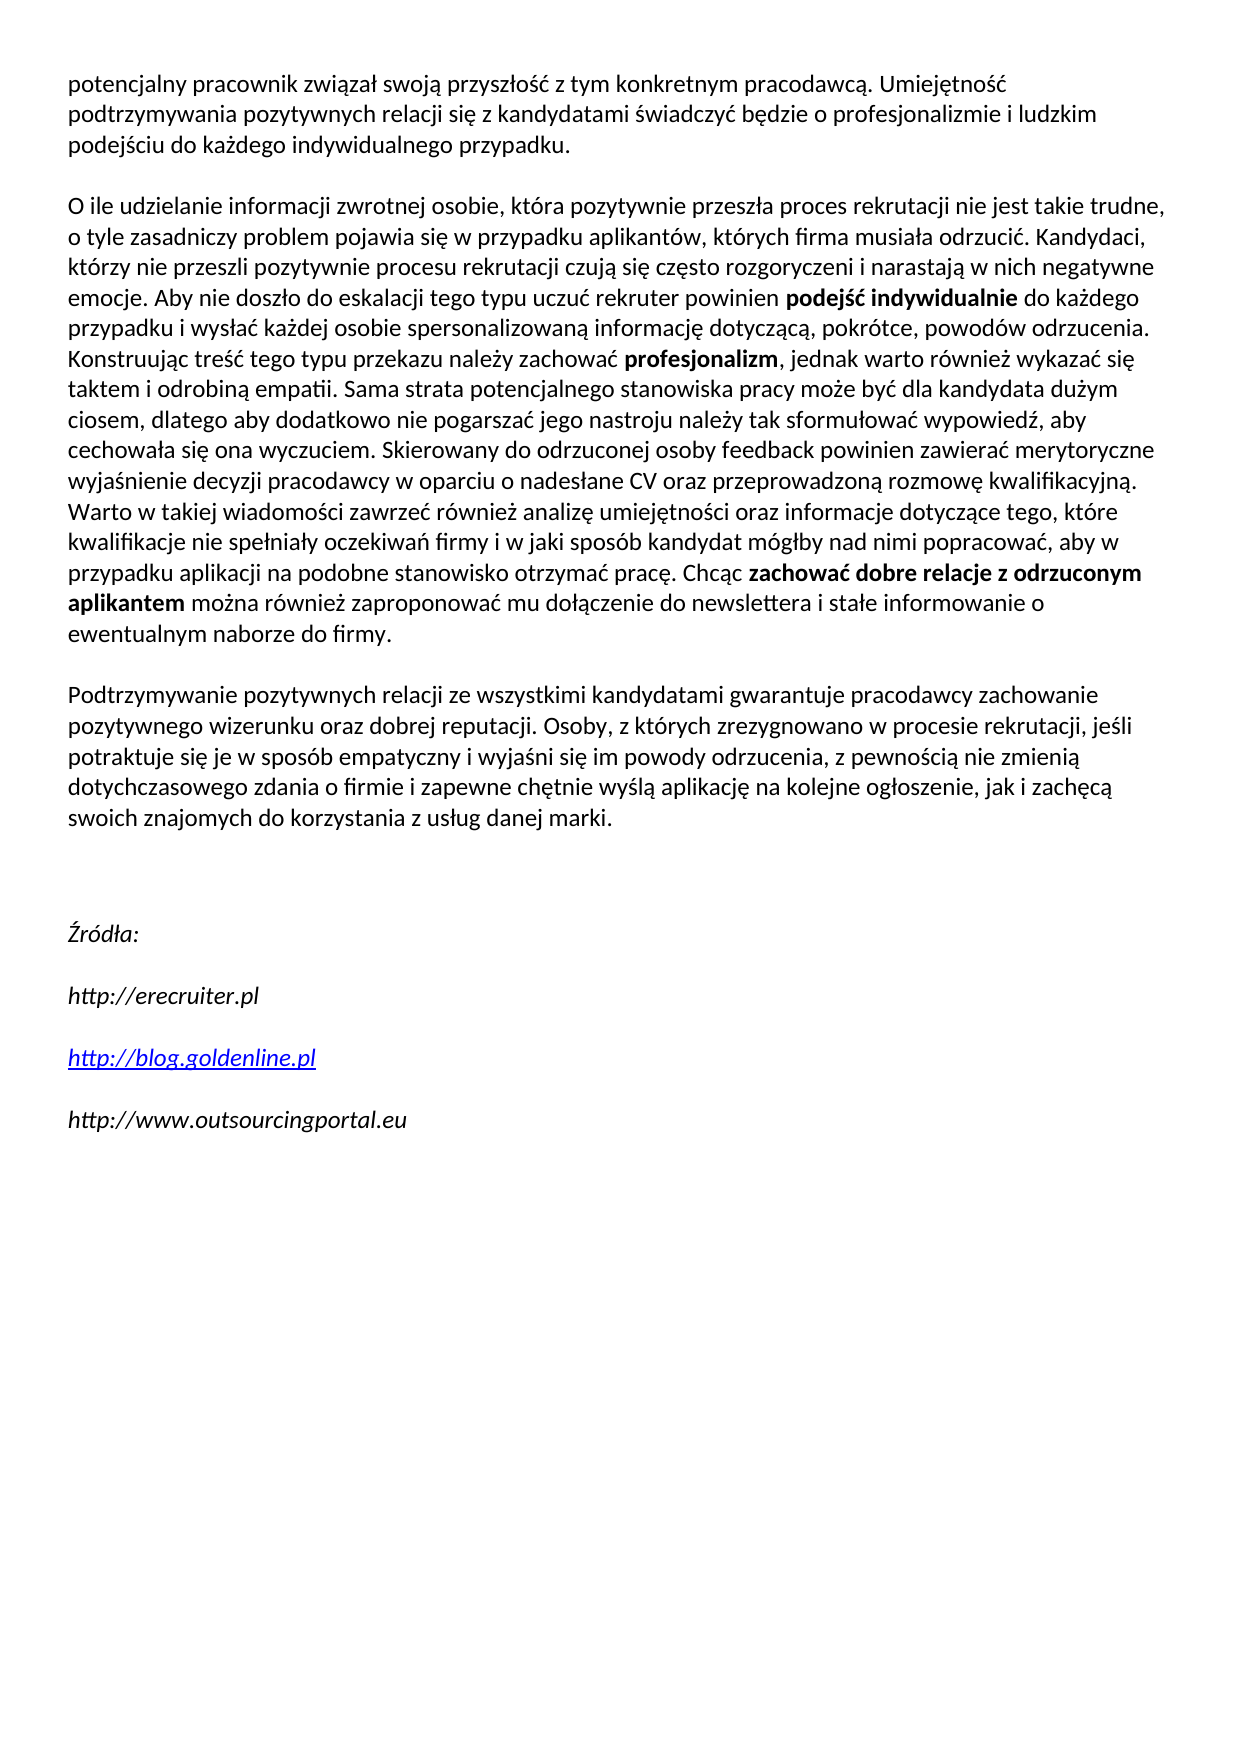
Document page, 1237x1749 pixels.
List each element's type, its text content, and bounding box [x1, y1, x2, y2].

text Źródła: [68, 919, 1169, 949]
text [68, 68, 1169, 159]
text Podtrzymywanie pozytywnych relacji ze wszystkimi kandydatami gwarantuje pracodawcy zachowanie pozytywnego wizerunku oraz dobrej reputacji. Osoby, z których zrezygnowano w procesie rekrutacji, jeśli potraktuje się je w sposób empatyczny i wyjaśni się im powody odrzucenia, z pewnością nie zmienią dotychczasowego zdania o firmie i zapewne chętnie wyślą aplikację na kolejne ogłoszenie, jak i zachęcą swoich znajomych do korzystania z usług danej marki. [68, 679, 1169, 832]
text http://www.outsourcingportal.eu [68, 1104, 1169, 1134]
text http://blog.goldenline.pl [68, 1042, 1169, 1073]
text http://erecruiter.pl [68, 980, 1169, 1011]
text O ile udzielanie informacji zwrotnej osobie, która pozytywnie przeszła proces rekrutacji nie jest takie trudne, o tyle zasadniczy problem pojawia się w przypadku aplikantów, których firma musiała odrzucić. Kandydaci, którzy nie przeszli pozytywnie procesu rekrutacji czują się często rozgoryczeni i narastają w nich negatywne emocje. Aby nie doszło do eskalacji tego typu uczuć rekruter powinien podejść indywidualnie do każdego przypadku i wysłać każdej osobie spersonalizowaną informację dotyczącą, pokrótce, powodów odrzucenia. Konstruując treść tego typu przekazu należy zachować profesjonalizm, jednak warto również wykazać się taktem i odrobiną empatii. Sama strata potencjalnego stanowiska pracy może być dla kandydata dużym ciosem, dlatego aby dodatkowo nie pogarszać jego nastroju należy tak sformułować wypowiedź, aby cechowała się ona wyczuciem. Skierowany do odrzuconej osoby feedback powinien zawierać merytoryczne wyjaśnienie decyzji pracodawcy w oparciu o nadesłane CV oraz przeprowadzoną rozmowę kwalifikacyjną. Warto w takiej wiadomości zawrzeć również analizę umiejętności oraz informacje dotyczące tego, które kwalifikacje nie spełniały oczekiwań firmy i w jaki sposób kandydat mógłby nad nimi popracować, aby w przypadku aplikacji na podobne stanowisko otrzymać pracę. Chcąc zachować dobre relacje z odrzuconym aplikantem można również zaproponować mu dołączenie do newslettera i stałe informowanie o ewentualnym naborze do firmy. [68, 191, 1169, 648]
